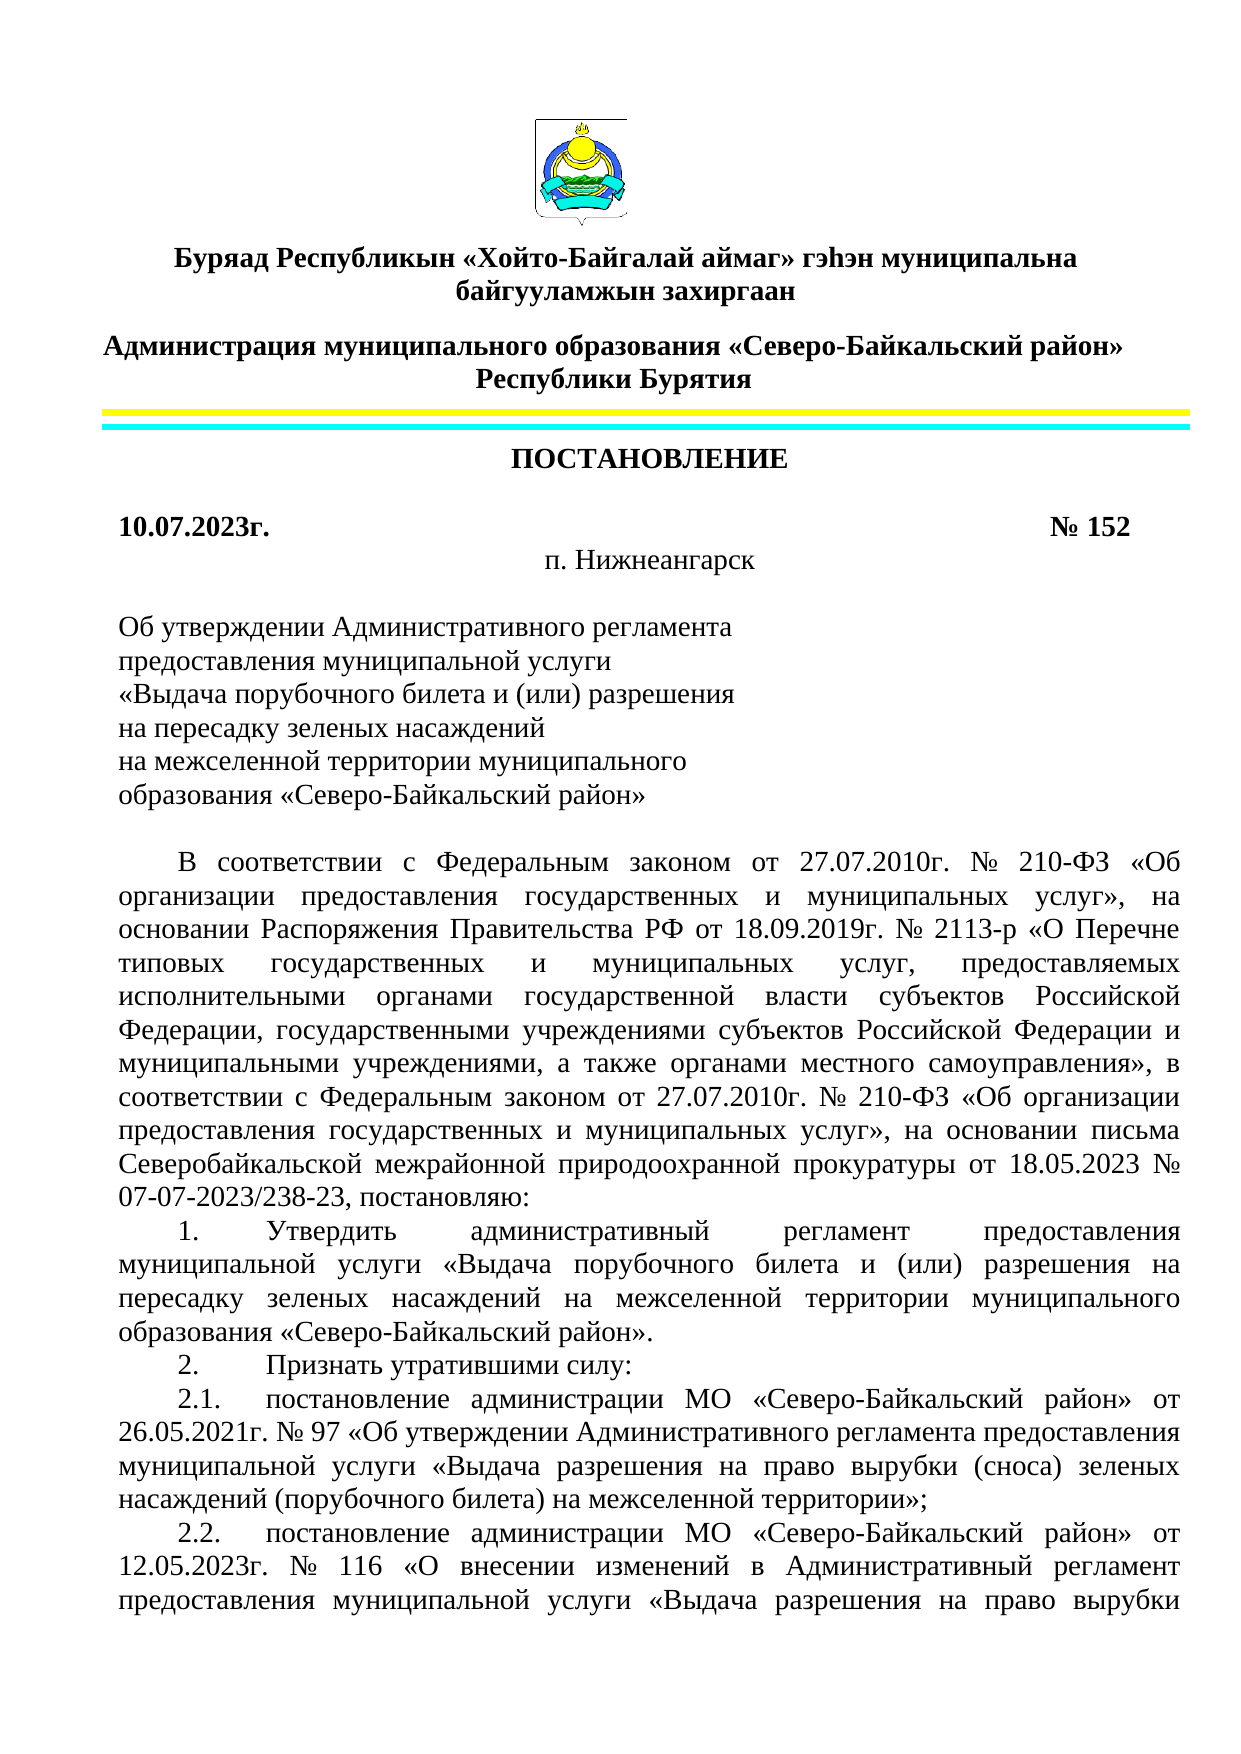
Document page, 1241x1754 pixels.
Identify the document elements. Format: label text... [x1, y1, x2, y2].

list предоставления муниципальной услуги [118, 643, 1181, 676]
text п. Нижнеангарск [118, 542, 1181, 576]
title на пересадку зеленых насаждений [118, 710, 1181, 743]
title «Выдача порубочного билета и (или) разрешения [118, 676, 1181, 710]
list Признать утратившими силу: [118, 1347, 1181, 1381]
title Утвердить административный регламент предоставления муниципальной услуги «Выдача порубочного билета и (или) разрешения на пересадку зеленых насаждений на межселенной территории муниципального образования «Северо-Байкальский район». [118, 1213, 1181, 1347]
text ПОСТАНОВЛЕНИЕ [118, 442, 1181, 475]
list В соответствии с Федеральным законом от 27.07.2010г. № 210-ФЗ «Об организации предоставления государственных и муниципальных услуг», на основании Распоряжения Правительства РФ от 18.09.2019г. № 2113-р «О Перечне типовых государственных и муниципальных услуг, предоставляемых исполнительными органами государственной власти субъектов Российской Федерации, государственными учреждениями субъектов Российской Федерации и муниципальными учреждениями, а также органами местного самоуправления», в соответствии с Федеральным законом от 27.07.2010г. № 210-ФЗ «Об организации предоставления государственных и муниципальных услуг», на основании письма Северобайкальской межрайонной природоохранной прокуратуры от 18.05.2023 № 07-07-2023/238-23, постановляю: [118, 844, 1181, 1213]
list постановление администрации МО «Северо-Байкальский район» от 26.05.2021г. № 97 «Об утверждении Административного регламента предоставления муниципальной услуги «Выдача разрешения на право вырубки (сноса) зеленых насаждений (порубочного билета) на межселенной территории»; [118, 1381, 1181, 1515]
text 10.07.2023г. № 152 [118, 509, 1181, 542]
list образования «Северо-Байкальский район» [118, 777, 1181, 811]
list на межселенной территории муниципального [118, 743, 1181, 777]
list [118, 1515, 1181, 1616]
list Об утверждении Административного регламента [118, 609, 1181, 643]
